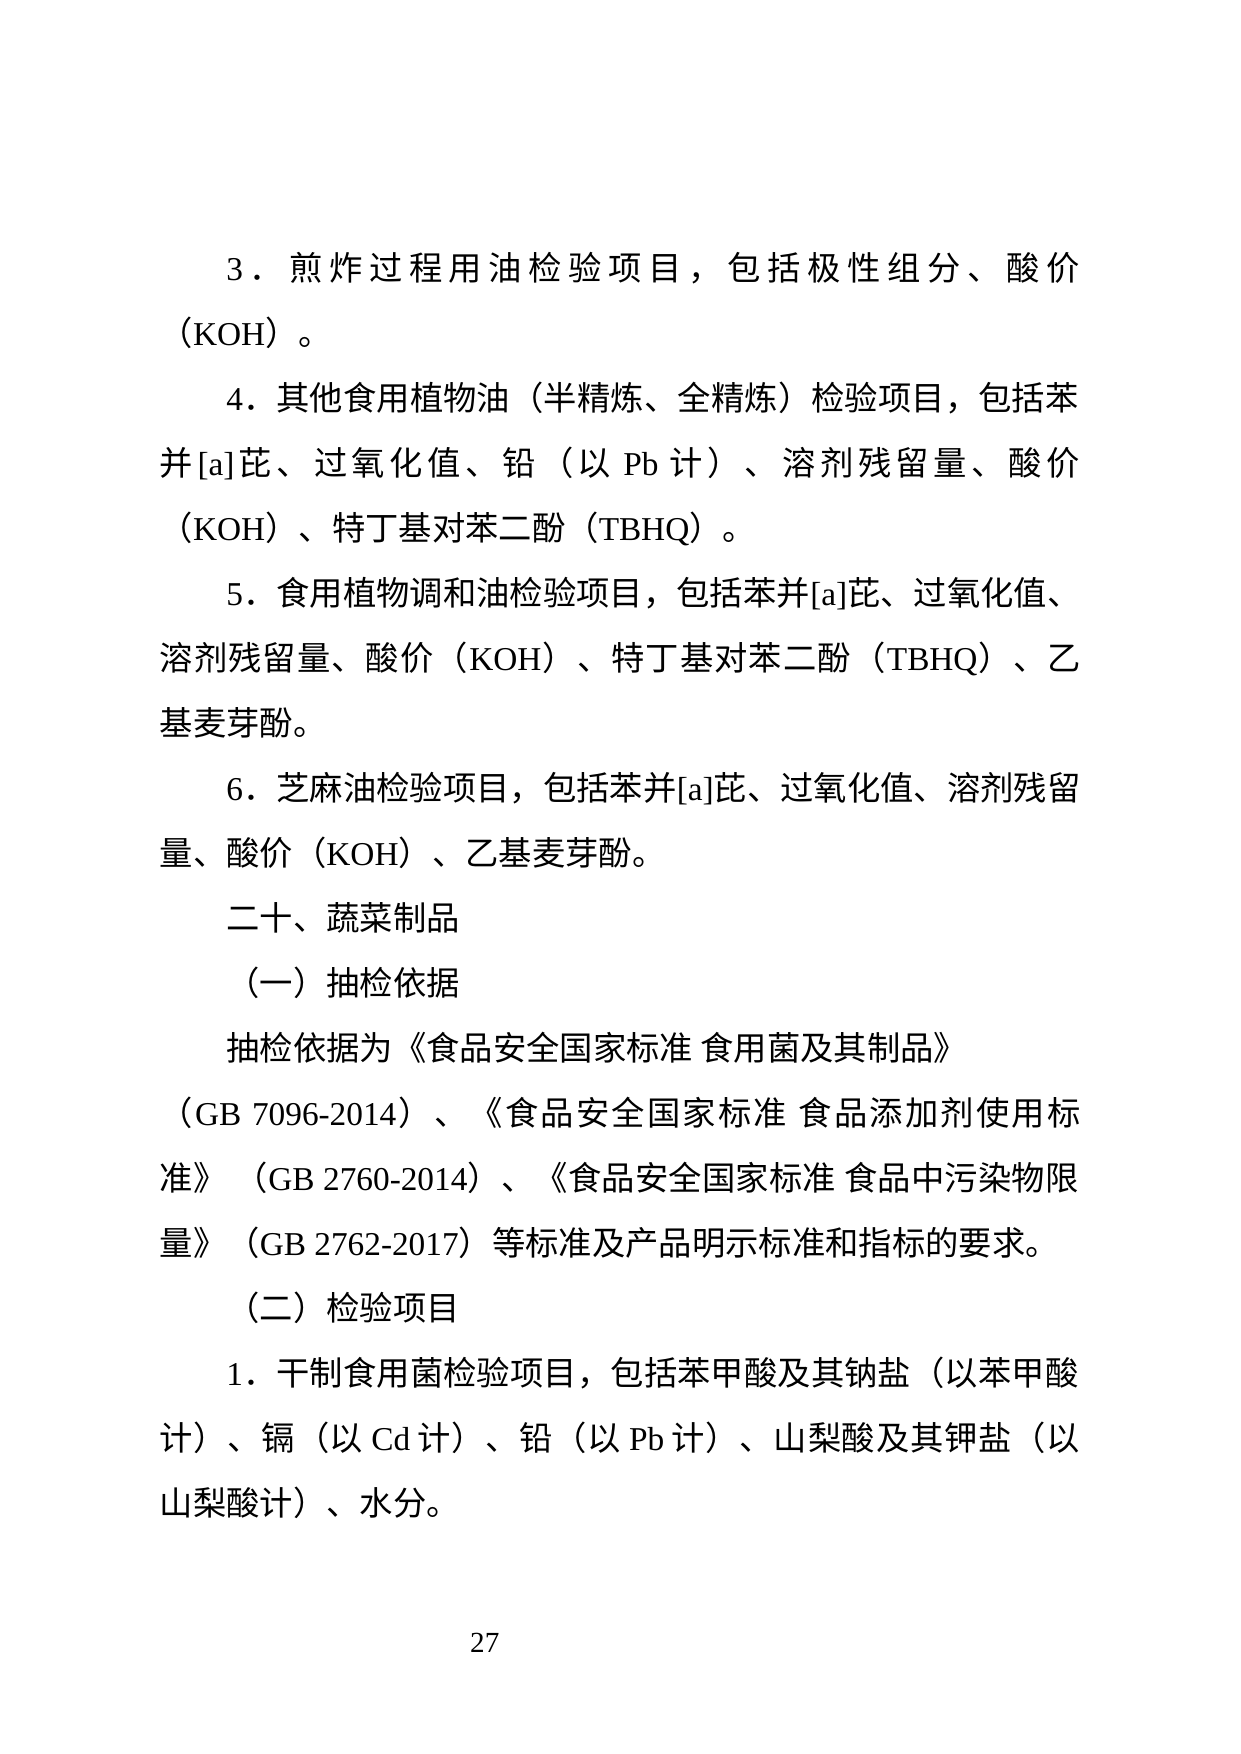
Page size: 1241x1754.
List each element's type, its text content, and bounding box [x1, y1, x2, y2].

text 1．干制食用菌检验项目，包括苯甲酸及其钠盐（以苯甲酸计）、镉（以Cd计）、铅（以Pb计）、山梨酸及其钾盐（以山梨酸计）、水分。 [159, 1338, 1081, 1533]
text 5．食用植物调和油检验项目，包括苯并[a]芘、过氧化值、溶剂残留量、酸价（KOH）、特丁基对苯二酚（TBHQ）、乙基麦芽酚。 [159, 558, 1081, 753]
text （二）检验项目 [159, 1273, 1081, 1338]
text 抽检依据为《食品安全国家标准 食用菌及其制品》 [159, 1013, 1081, 1078]
text 6．芝麻油检验项目，包括苯并[a]芘、过氧化值、溶剂残留量、酸价（KOH）、乙基麦芽酚。 [159, 753, 1081, 883]
text （GB 7096-2014）、《食品安全国家标准 食品添加剂使用标准》 （GB 2760-2014）、《食品安全国家标准 食品中污染物限量》（GB 2762-2017）等标准及产品明示标准和指标的要求。 [159, 1078, 1081, 1273]
text 二十、蔬菜制品 [159, 883, 1081, 948]
text 3．煎炸过程用油检验项目，包括极性组分、酸价（KOH）。 [159, 233, 1081, 363]
text （一）抽检依据 [159, 948, 1081, 1013]
text 4．其他食用植物油（半精炼、全精炼）检验项目，包括苯并[a]芘、过氧化值、铅（以Pb计）、溶剂残留量、酸价（KOH）、特丁基对苯二酚（TBHQ）。 [159, 363, 1081, 558]
